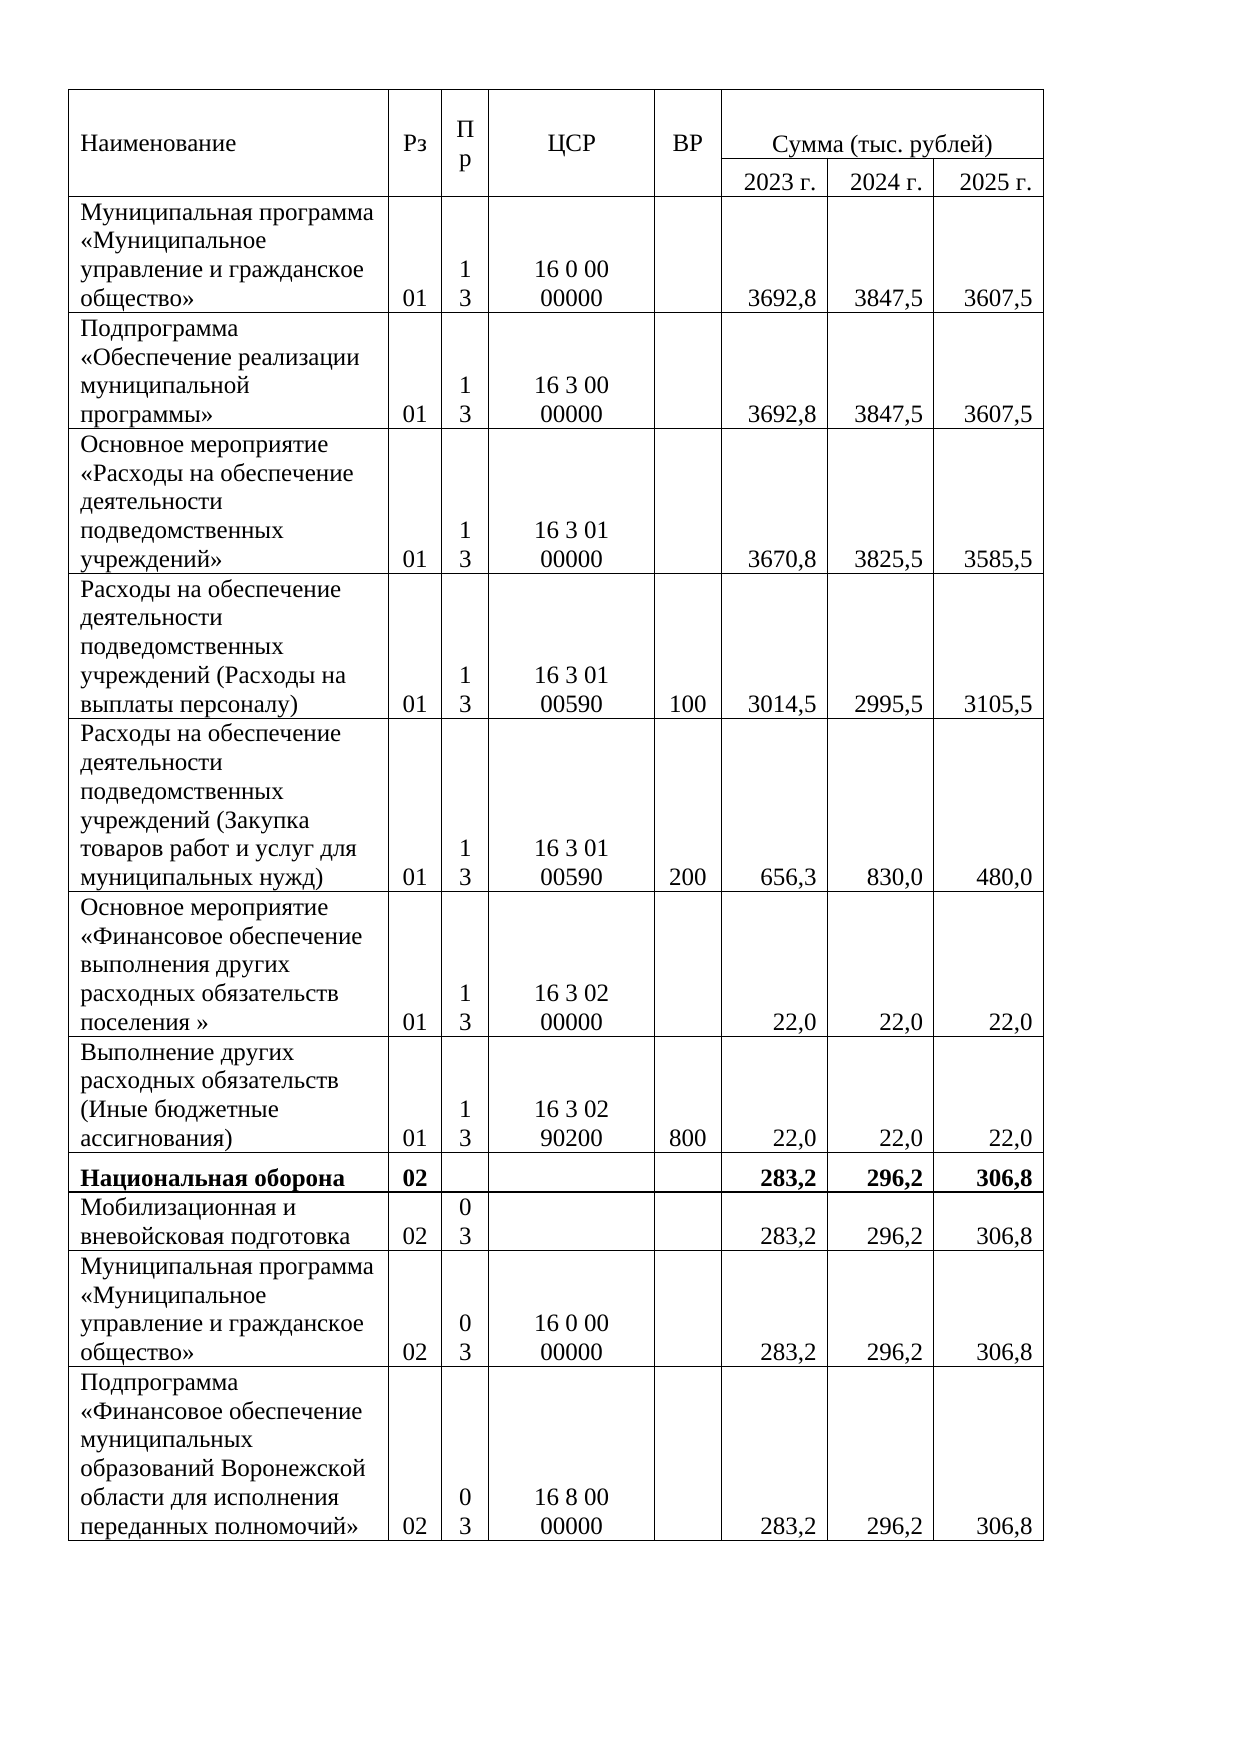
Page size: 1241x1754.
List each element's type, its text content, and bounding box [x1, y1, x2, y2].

table_cell Основное мероприятие «Расходы на обеспечение деятельности подведомственных учреждений» [69, 429, 388, 573]
table_cell [655, 1193, 721, 1250]
table_cell Подпрограмма «Обеспечение реализации муниципальной программы» [69, 313, 388, 428]
table_cell 3692,8 [722, 313, 827, 428]
table_cell 656,3 [722, 719, 827, 891]
table_cell 283,2 [722, 1193, 827, 1250]
table_cell 100 [655, 574, 721, 717]
table_cell 306,8 [934, 1153, 1043, 1191]
table_header Рз [389, 90, 441, 196]
table_cell 306,8 [934, 1193, 1043, 1250]
table_cell 01 [389, 1037, 441, 1152]
table_cell 13 [442, 429, 488, 573]
table_header ВР [655, 90, 721, 196]
table_cell 22,0 [828, 892, 933, 1036]
table_cell Расходы на обеспечение деятельности подведомственных учреждений (Закупка товаров работ и услуг для муниципальных нужд) [69, 719, 388, 891]
table_cell 2024 г. [828, 159, 933, 196]
table_cell Подпрограмма «Финансовое обеспечение муниципальных образований Воронежской области для исполнения переданных полномочий» [69, 1367, 388, 1539]
table_cell Муниципальная программа «Муниципальное управление и гражданское общество» [69, 197, 388, 312]
table_cell 3692,8 [722, 197, 827, 312]
table_cell Национальная оборона [69, 1153, 388, 1191]
table_cell [655, 892, 721, 1036]
table_cell 01 [389, 197, 441, 312]
table_header ЦСР [489, 90, 654, 196]
table_cell 283,2 [722, 1153, 827, 1191]
table_cell 13 [442, 1037, 488, 1152]
table_cell 03 [442, 1367, 488, 1539]
table_cell [655, 197, 721, 312]
table_cell 02 [389, 1193, 441, 1250]
table_cell 306,8 [934, 1251, 1043, 1366]
table_cell 2995,5 [828, 574, 933, 717]
table_cell 3670,8 [722, 429, 827, 573]
table_cell 3014,5 [722, 574, 827, 717]
table_cell 16 3 01 00590 [489, 719, 654, 891]
table_cell [655, 1367, 721, 1539]
table_cell 3847,5 [828, 313, 933, 428]
table_cell [655, 313, 721, 428]
table_cell 480,0 [934, 719, 1043, 891]
table_cell 306,8 [934, 1367, 1043, 1539]
table_cell [489, 1193, 654, 1250]
table_cell 2025 г. [934, 159, 1043, 196]
table_header Наименование [69, 90, 388, 196]
table_header Пр [442, 90, 488, 196]
table_cell 16 3 02 00000 [489, 892, 654, 1036]
table_cell 296,2 [828, 1367, 933, 1539]
table_cell 3847,5 [828, 197, 933, 312]
table_cell 296,2 [828, 1153, 933, 1191]
table_cell 283,2 [722, 1251, 827, 1366]
table_cell 800 [655, 1037, 721, 1152]
table_cell Мобилизационная и вневойсковая подготовка [69, 1193, 388, 1250]
table_cell [655, 429, 721, 573]
table_cell [655, 1153, 721, 1191]
table_cell 02 [389, 1367, 441, 1539]
table_cell 296,2 [828, 1193, 933, 1250]
table_cell 13 [442, 313, 488, 428]
table_cell 03 [442, 1193, 488, 1250]
table_cell Муниципальная программа «Муниципальное управление и гражданское общество» [69, 1251, 388, 1366]
table_cell 22,0 [934, 1037, 1043, 1152]
table_cell 830,0 [828, 719, 933, 891]
table_cell 13 [442, 719, 488, 891]
table_cell 13 [442, 892, 488, 1036]
table_header Сумма (тыс. рублей) [722, 90, 1043, 157]
table_cell 3825,5 [828, 429, 933, 573]
table_cell 22,0 [934, 892, 1043, 1036]
table_cell 16 0 00 00000 [489, 1251, 654, 1366]
table_cell [489, 1153, 654, 1191]
table_cell 22,0 [722, 892, 827, 1036]
table_cell [442, 1153, 488, 1191]
table_cell 3105,5 [934, 574, 1043, 717]
table_cell 16 8 00 00000 [489, 1367, 654, 1539]
table_cell 03 [442, 1251, 488, 1366]
table_cell 22,0 [828, 1037, 933, 1152]
table_cell 296,2 [828, 1251, 933, 1366]
table_cell 3607,5 [934, 197, 1043, 312]
table_cell 01 [389, 719, 441, 891]
table_cell 16 0 00 00000 [489, 197, 654, 312]
table_cell 02 [389, 1153, 441, 1191]
table_cell [655, 1251, 721, 1366]
table_cell 283,2 [722, 1367, 827, 1539]
table_cell 01 [389, 429, 441, 573]
table_cell Расходы на обеспечение деятельности подведомственных учреждений (Расходы на выплаты персоналу) [69, 574, 388, 717]
table_cell 02 [389, 1251, 441, 1366]
table_cell 2023 г. [722, 159, 827, 196]
table_cell 01 [389, 313, 441, 428]
table_cell 200 [655, 719, 721, 891]
table_cell 3585,5 [934, 429, 1043, 573]
table_cell 13 [442, 574, 488, 717]
table_cell 01 [389, 574, 441, 717]
table_cell 16 3 00 00000 [489, 313, 654, 428]
table_cell Основное мероприятие «Финансовое обеспечение выполнения других расходных обязательств поселения » [69, 892, 388, 1036]
table_cell 22,0 [722, 1037, 827, 1152]
table_cell 16 3 02 90200 [489, 1037, 654, 1152]
table_cell 01 [389, 892, 441, 1036]
table_cell 13 [442, 197, 488, 312]
table_cell 16 3 01 00000 [489, 429, 654, 573]
table_cell 16 3 01 00590 [489, 574, 654, 717]
table_cell 3607,5 [934, 313, 1043, 428]
table_cell Выполнение других расходных обязательств (Иные бюджетные ассигнования) [69, 1037, 388, 1152]
